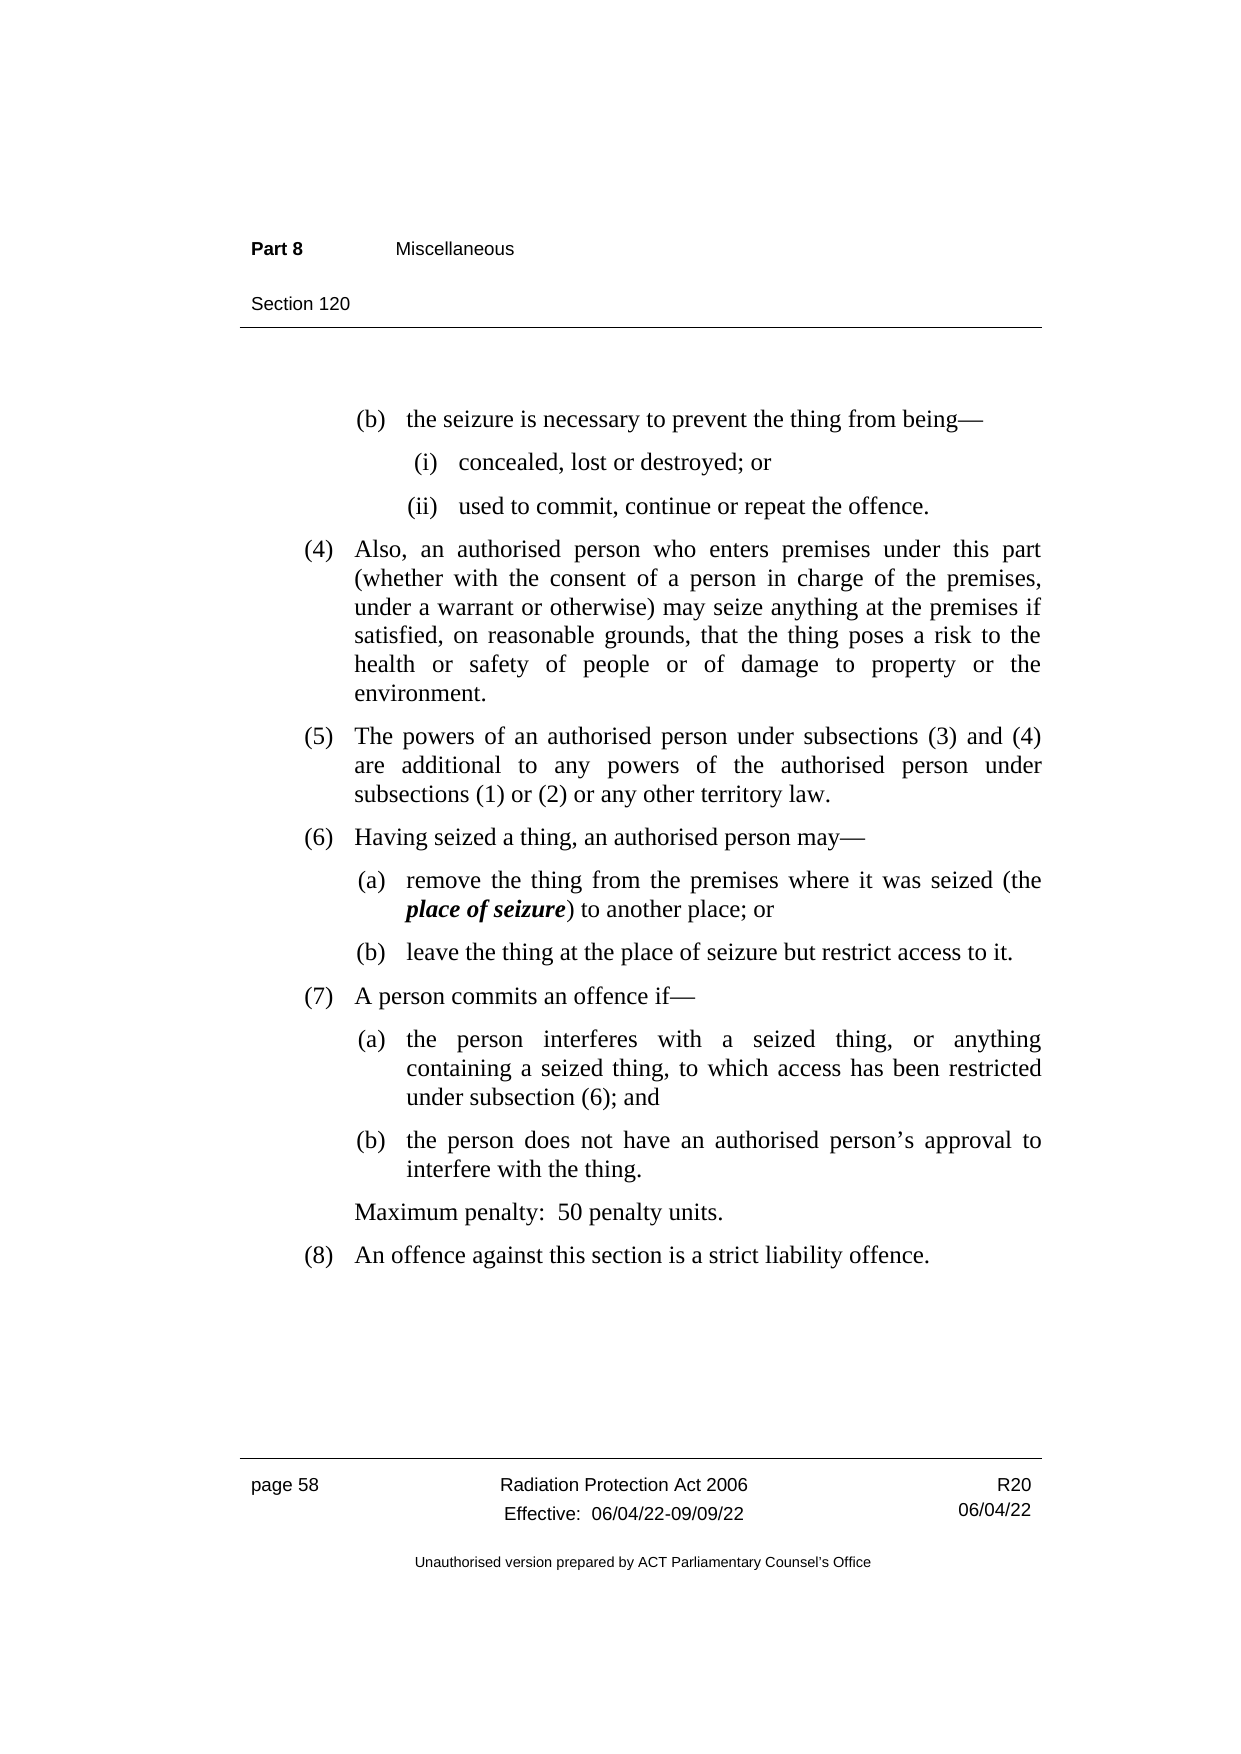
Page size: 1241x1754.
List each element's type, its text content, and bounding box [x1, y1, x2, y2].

text (6) Having seized a thing, an authorised person may— [239, 822, 1042, 851]
text (ii) used to commit, continue or repeat the offence. [239, 491, 1042, 519]
text (4) Also, an authorised person who enters premises under this part (whether with the consent of a person in charge of the premises, under a warrant or otherwise) may seize anything at the premises if satisfied, on reasonable grounds, that the thing poses a risk to the health or safety of people or of damage to property or the environment. [239, 534, 1042, 707]
text (7) A person commits an offence if— [239, 981, 1042, 1009]
text (b) leave the thing at the place of seizure but restrict access to it. [239, 937, 1042, 966]
text (a) the person interferes with a seized thing, or anything containing a seized thing, to which access has been restricted under subsection (6); and [239, 1024, 1042, 1110]
text (i) concealed, lost or destroyed; or [239, 447, 1042, 476]
text (a) remove the thing from the premises where it was seized (the place of seizure) to another place; or [239, 865, 1042, 923]
text (b) the seizure is necessary to prevent the thing from being— [239, 404, 1042, 433]
text (5) The powers of an authorised person under subsections (3) and (4) are additional to any powers of the authorised person under subsections (1) or (2) or any other territory law. [239, 721, 1042, 807]
text (8) An offence against this section is a strict liability offence. [239, 1240, 1042, 1269]
text (b) the person does not have an authorised person’s approval to interfere with the thing. [239, 1125, 1042, 1182]
text Maximum penalty: 50 penalty units. [354, 1197, 1042, 1226]
